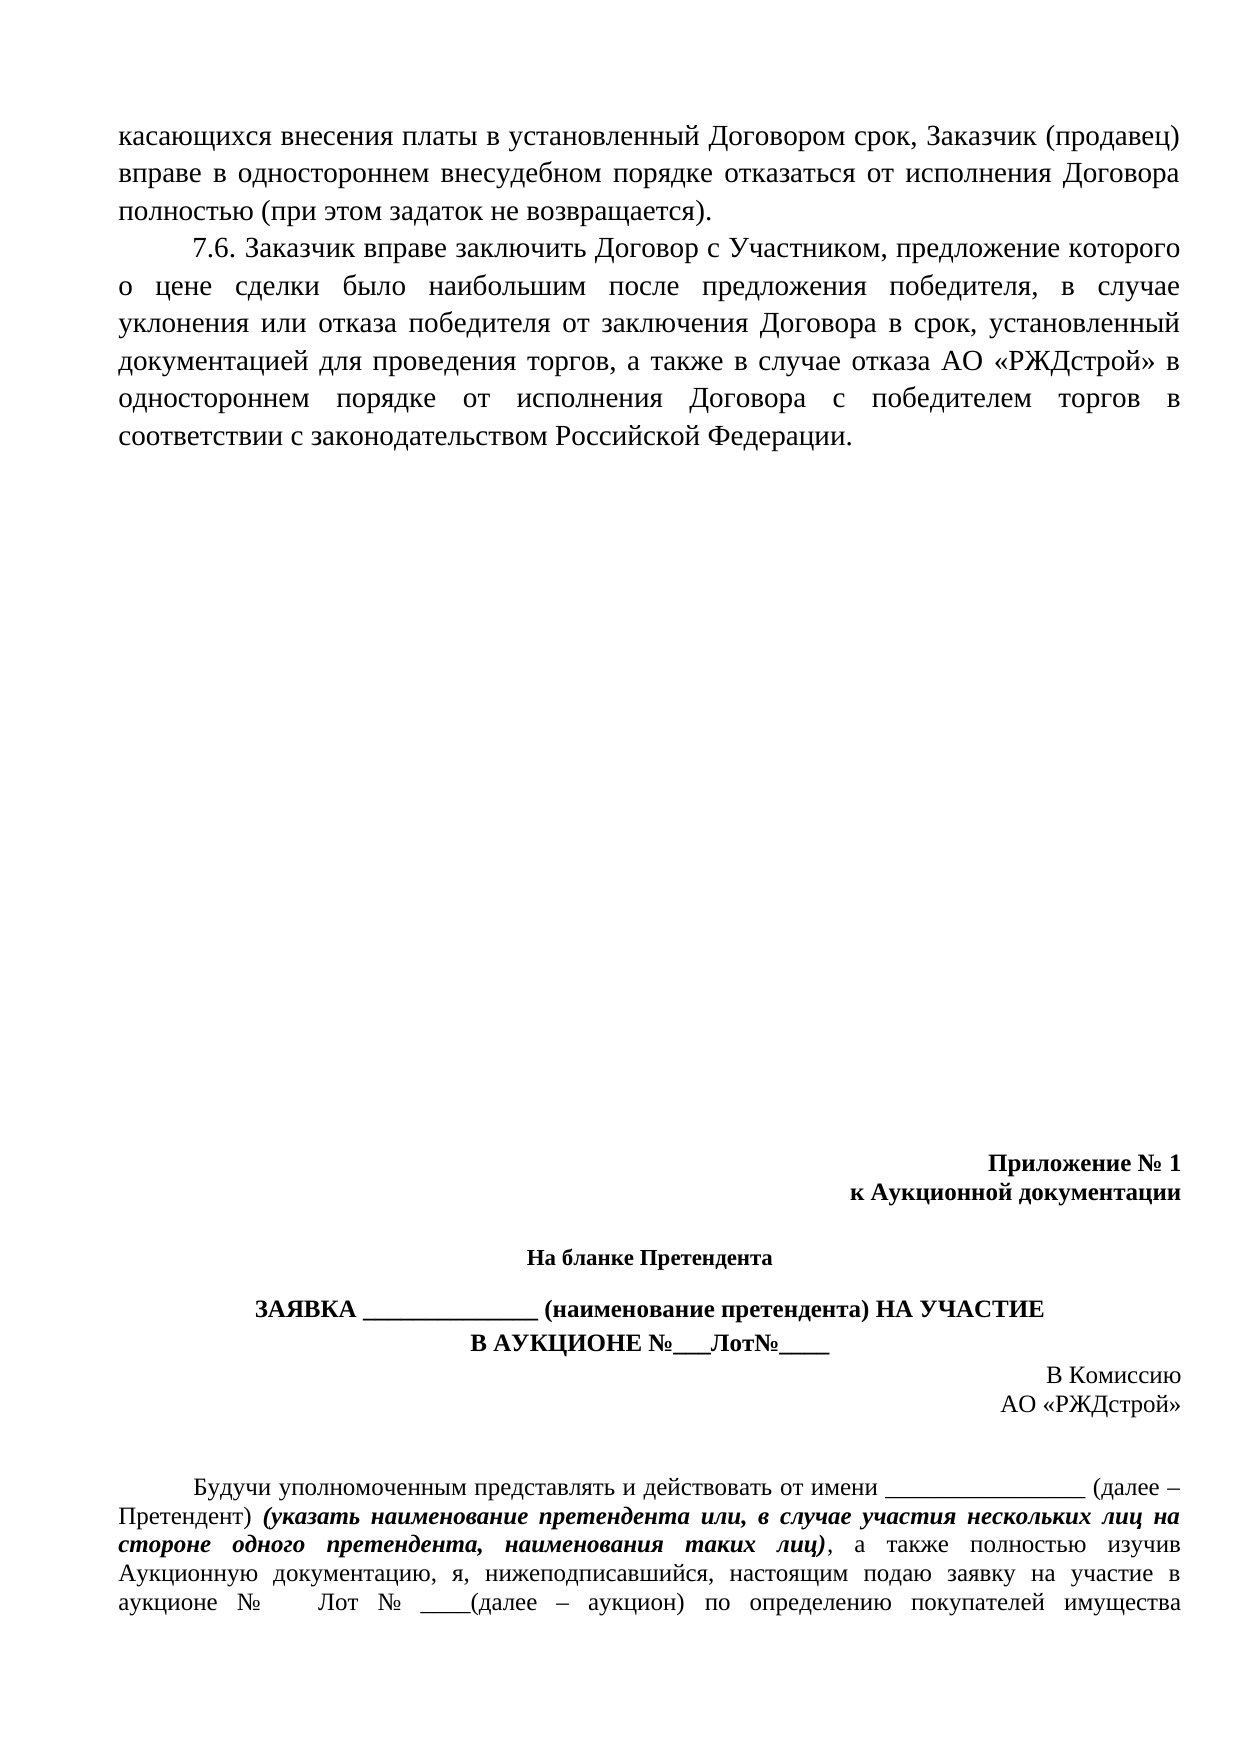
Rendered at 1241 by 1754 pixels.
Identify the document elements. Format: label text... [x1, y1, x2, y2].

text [118, 1472, 1181, 1616]
text АО «РЖДстрой» [634, 1389, 1181, 1418]
text к Аукционной документации [118, 1177, 1181, 1206]
text На бланке Претендента [118, 1243, 1181, 1270]
text В Комиссию [634, 1361, 1181, 1389]
subtitle ЗАЯВКА ______________ (наименование претендента) НА УЧАСТИЕ В АУКЦИОНЕ №___Лот№____ [118, 1294, 1181, 1356]
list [118, 115, 1181, 228]
list Заказчик вправе заключить Договор с Участником, предложение которого о цене сделки было наибольшим после предложения победителя, в случае уклонения или отказа победителя от заключения Договора в срок, установленный документацией для проведения торгов, а также в случае отказа АО «РЖДстрой» в одностороннем порядке от исполнения Договора с победителем торгов в соответствии с законодательством Российской Федерации. [118, 228, 1181, 453]
subtitle Приложение № 1 [118, 1148, 1181, 1177]
